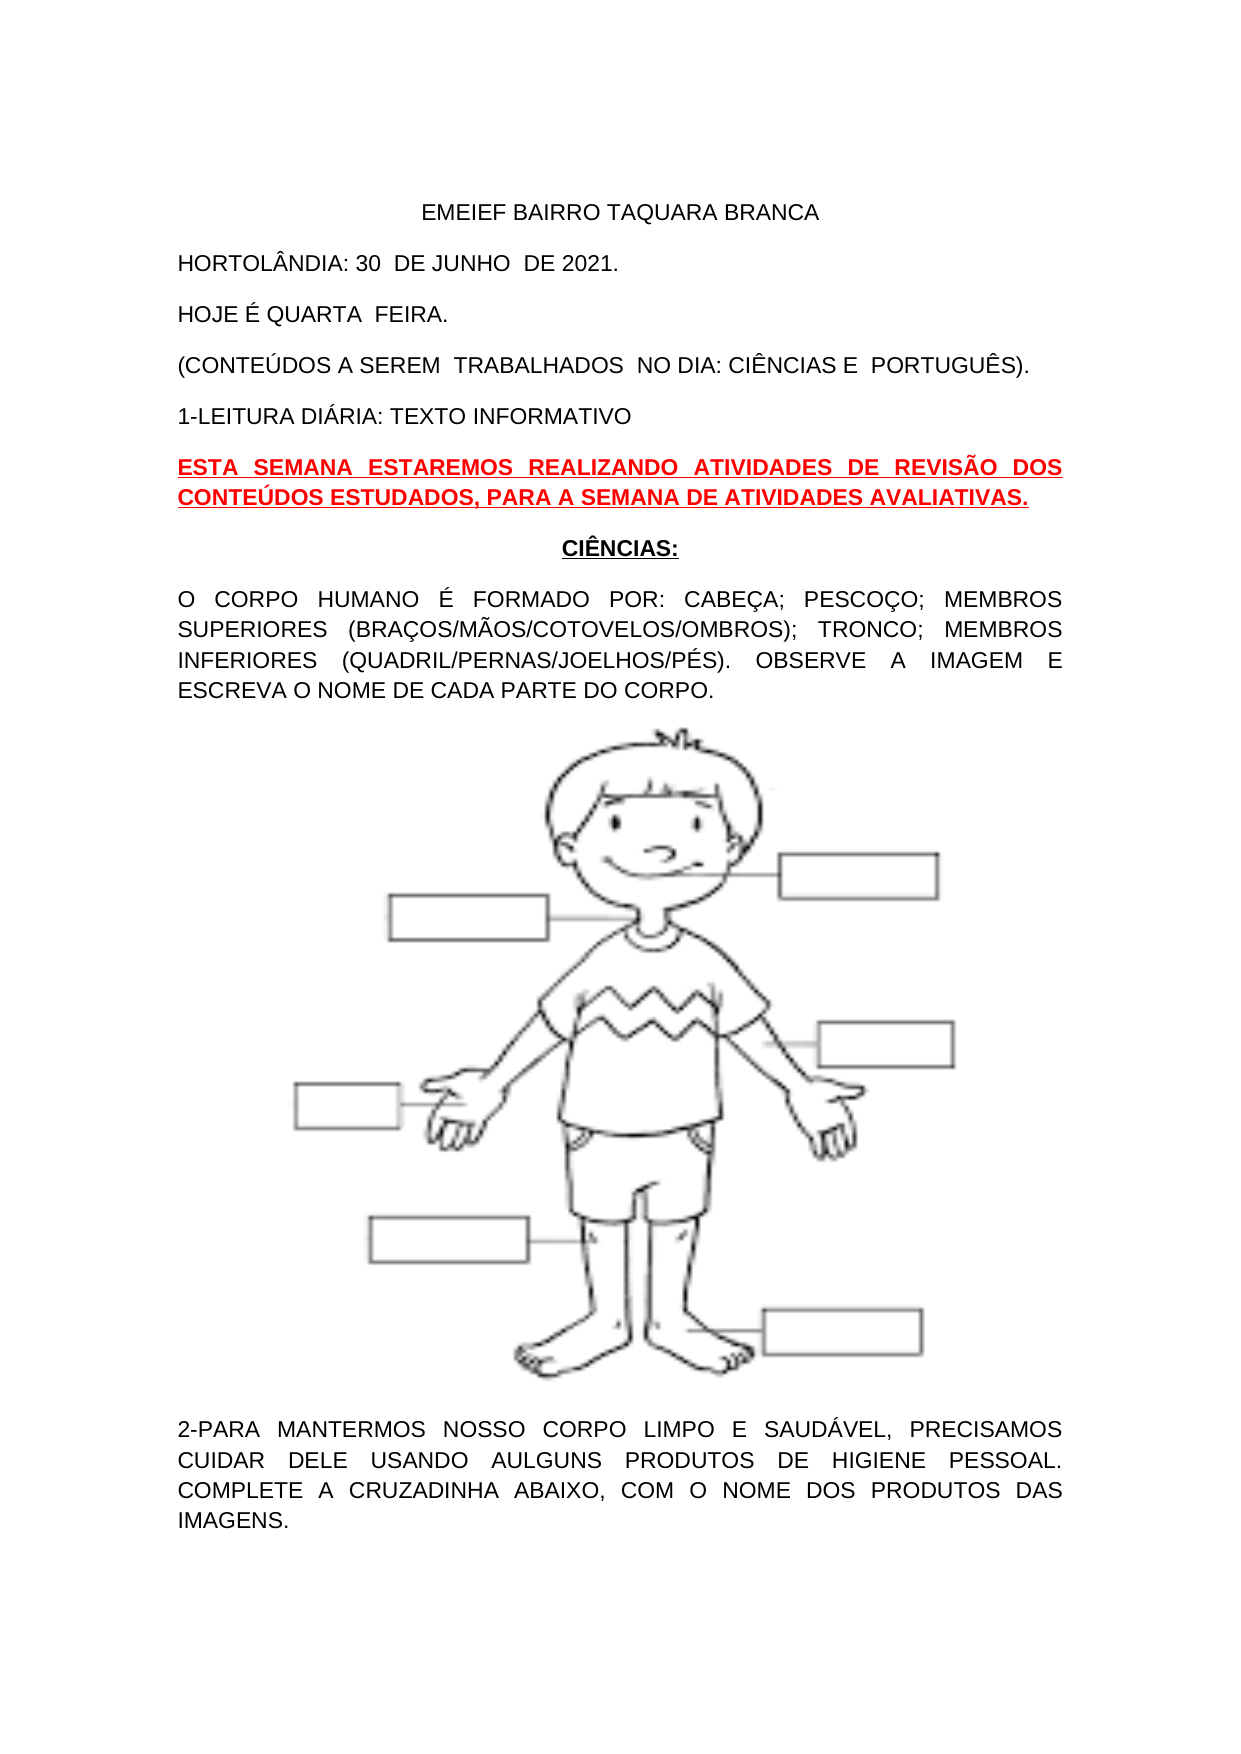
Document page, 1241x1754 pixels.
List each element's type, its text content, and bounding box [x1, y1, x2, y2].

text ESTA SEMANA ESTAREMOS REALIZANDO ATIVIDADES DE REVISÃO DOS CONTEÚDOS ESTUDADOS, PARA A SEMANA DE ATIVIDADES AVALIATIVAS. [177, 478, 1063, 510]
text O CORPO HUMANO É FORMADO POR: CABEÇA; PESCOÇO; MEMBROS SUPERIORES (BRAÇOS/MÃOS/COTOVELOS/OMBROS); TRONCO; MEMBROS INFERIORES (QUADRIL/PERNAS/JOELHOS/PÉS). OBSERVE A IMAGEM E ESCREVA O NOME DE CADA PARTE DO CORPO. [177, 586, 1063, 703]
text EMEIEF BAIRRO TAQUARA BRANCA [177, 199, 1063, 225]
text 1-LEITURA DIÁRIA: TEXTO INFORMATIVO [177, 403, 1063, 429]
text (CONTEÚDOS A SEREM TRABALHADOS NO DIA: CIÊNCIAS E PORTUGUÊS). [177, 352, 1063, 378]
text 2-PARA MANTERMOS NOSSO CORPO LIMPO E SAUDÁVEL, PRECISAMOS CUIDAR DELE USANDO AULGUNS PRODUTOS DE HIGIENE PESSOAL. COMPLETE A CRUZADINHA ABAIXO, COM O NOME DOS PRODUTOS DAS IMAGENS. [177, 1416, 1063, 1533]
text HORTOLÂNDIA: 30 DE JUNHO DE 2021. [177, 250, 1063, 276]
text ESTA SEMANA ESTAREMOS REALIZANDO ATIVIDADES DE REVISÃO DOS CONTEÚDOS ESTUDADOS, PARA A SEMANA DE ATIVIDADES AVALIATIVAS. [177, 454, 1063, 477]
text HOJE É QUARTA FEIRA. [177, 301, 1063, 327]
text CIÊNCIAS: [177, 535, 1063, 561]
picture [268, 727, 972, 1392]
